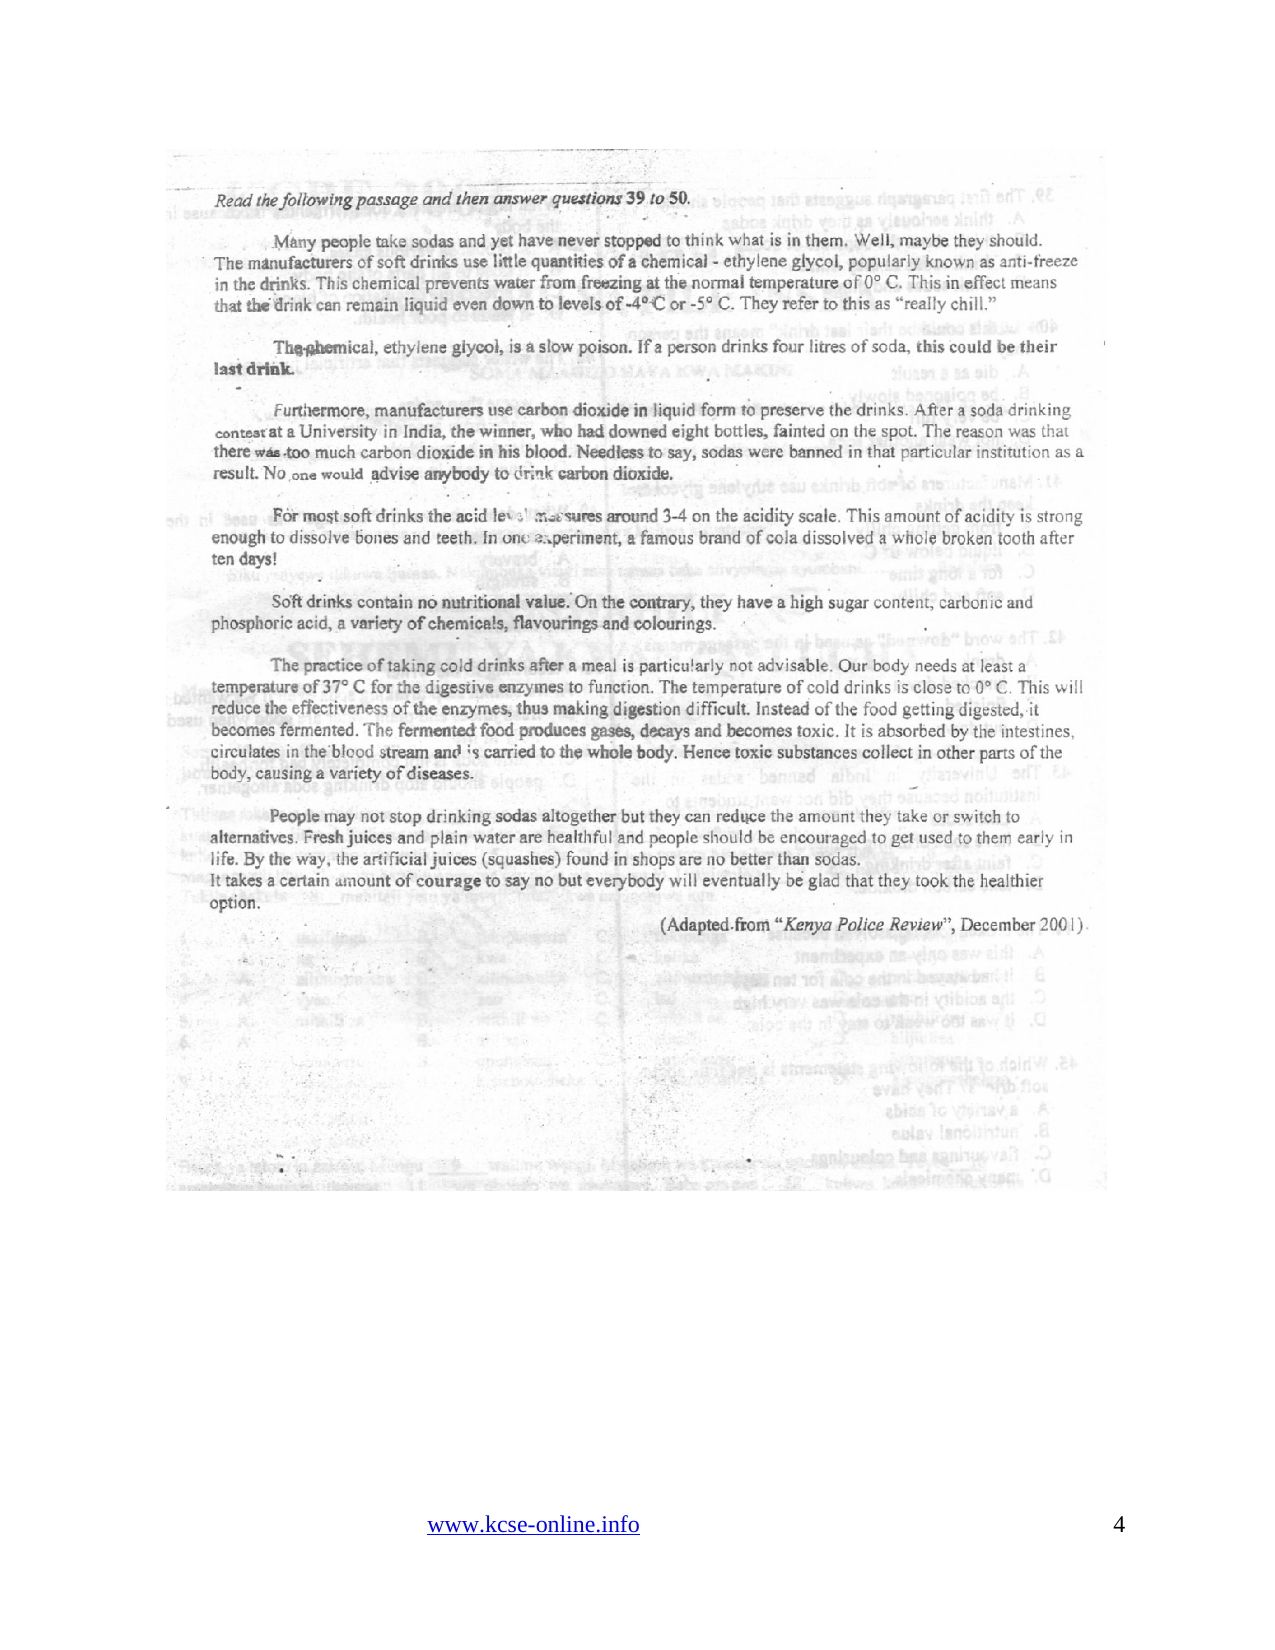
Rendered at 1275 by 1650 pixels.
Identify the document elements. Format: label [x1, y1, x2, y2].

picture [166, 149, 1107, 1191]
